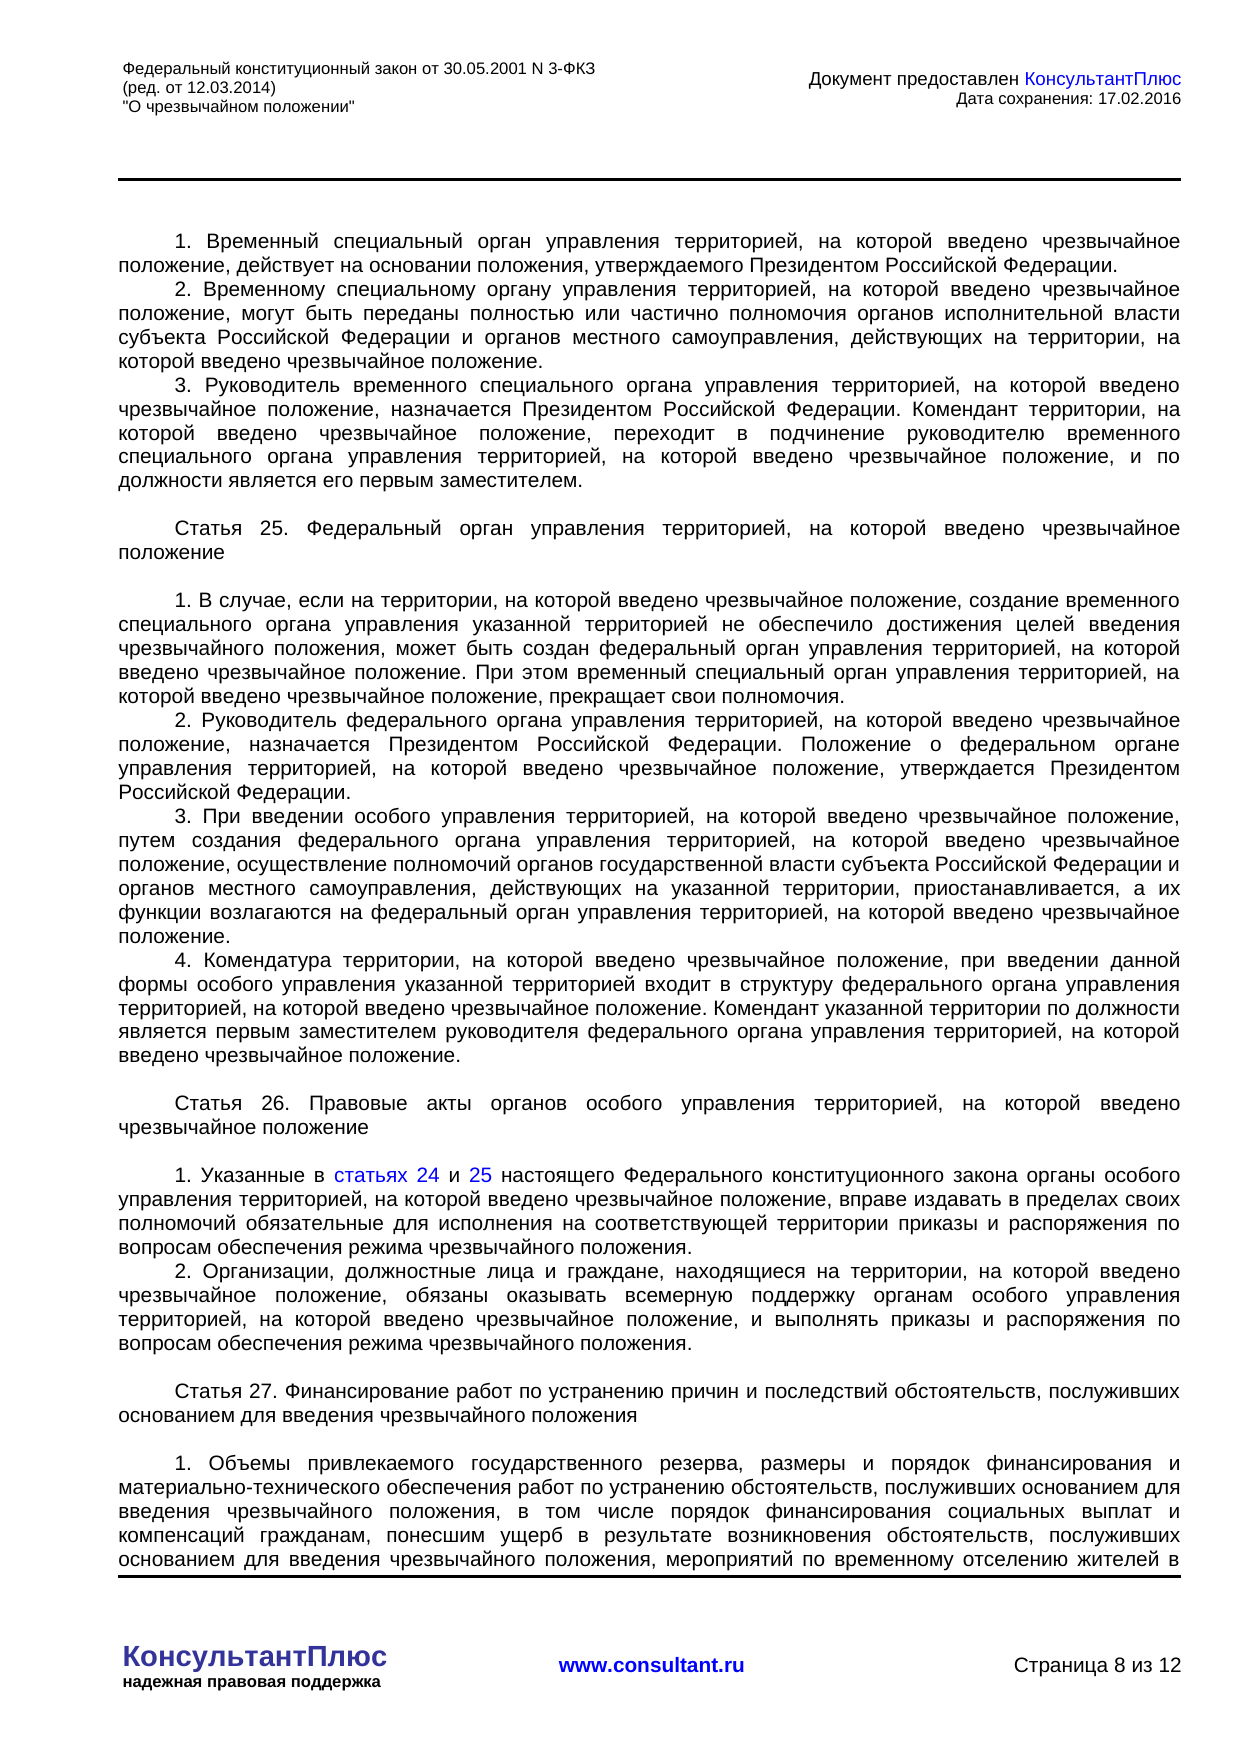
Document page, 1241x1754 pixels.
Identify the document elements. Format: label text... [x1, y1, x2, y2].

text 3. Руководитель временного специального органа управления территорией, на которой введено чрезвычайное положение, назначается Президентом Российской Федерации. Комендант территории, на которой введено чрезвычайное положение, переходит в подчинение руководителю временного специального органа управления территорией, на которой введено чрезвычайное положение, и по должности является его первым заместителем. [118, 372, 1181, 492]
text Статья 25. Федеральный орган управления территорией, на которой введено чрезвычайное положение [118, 516, 1181, 564]
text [118, 1451, 1181, 1570]
text 3. При введении особого управления территорией, на которой введено чрезвычайное положение, путем создания федерального органа управления территорией, на которой введено чрезвычайное положение, осуществление полномочий органов государственной власти субъекта Российской Федерации и органов местного самоуправления, действующих на указанной территории, приостанавливается, а их функции возлагаются на федеральный орган управления территорией, на которой введено чрезвычайное положение. [118, 804, 1181, 947]
text 2. Организации, должностные лица и граждане, находящиеся на территории, на которой введено чрезвычайное положение, обязаны оказывать всемерную поддержку органам особого управления территорией, на которой введено чрезвычайное положение, и выполнять приказы и распоряжения по вопросам обеспечения режима чрезвычайного положения. [118, 1259, 1181, 1355]
text 2. Временному специальному органу управления территорией, на которой введено чрезвычайное положение, могут быть переданы полностью или частично полномочия органов исполнительной власти субъекта Российской Федерации и органов местного самоуправления, действующих на территории, на которой введено чрезвычайное положение. [118, 277, 1181, 372]
text 4. Комендатура территории, на которой введено чрезвычайное положение, при введении данной формы особого управления указанной территорией входит в структуру федерального органа управления территорией, на которой введено чрезвычайное положение. Комендант указанной территории по должности является первым заместителем руководителя федерального органа управления территорией, на которой введено чрезвычайное положение. [118, 947, 1181, 1067]
text 2. Руководитель федерального органа управления территорией, на которой введено чрезвычайное положение, назначается Президентом Российской Федерации. Положение о федеральном органе управления территорией, на которой введено чрезвычайное положение, утверждается Президентом Российской Федерации. [118, 708, 1181, 804]
text 1. Указанные в статьях 24 и 25 настоящего Федерального конституционного закона органы особого управления территорией, на которой введено чрезвычайное положение, вправе издавать в пределах своих полномочий обязательные для исполнения на соответствующей территории приказы и распоряжения по вопросам обеспечения режима чрезвычайного положения. [118, 1163, 1181, 1259]
text Статья 27. Финансирование работ по устранению причин и последствий обстоятельств, послуживших основанием для введения чрезвычайного положения [118, 1379, 1181, 1427]
text 1. Временный специальный орган управления территорией, на которой введено чрезвычайное положение, действует на основании положения, утверждаемого Президентом Российской Федерации. [118, 229, 1181, 277]
text 1. В случае, если на территории, на которой введено чрезвычайное положение, создание временного специального органа управления указанной территорией не обеспечило достижения целей введения чрезвычайного положения, может быть создан федеральный орган управления территорией, на которой введено чрезвычайное положение. При этом временный специальный орган управления территорией, на которой введено чрезвычайное положение, прекращает свои полномочия. [118, 588, 1181, 708]
text Статья 26. Правовые акты органов особого управления территорией, на которой введено чрезвычайное положение [118, 1091, 1181, 1139]
